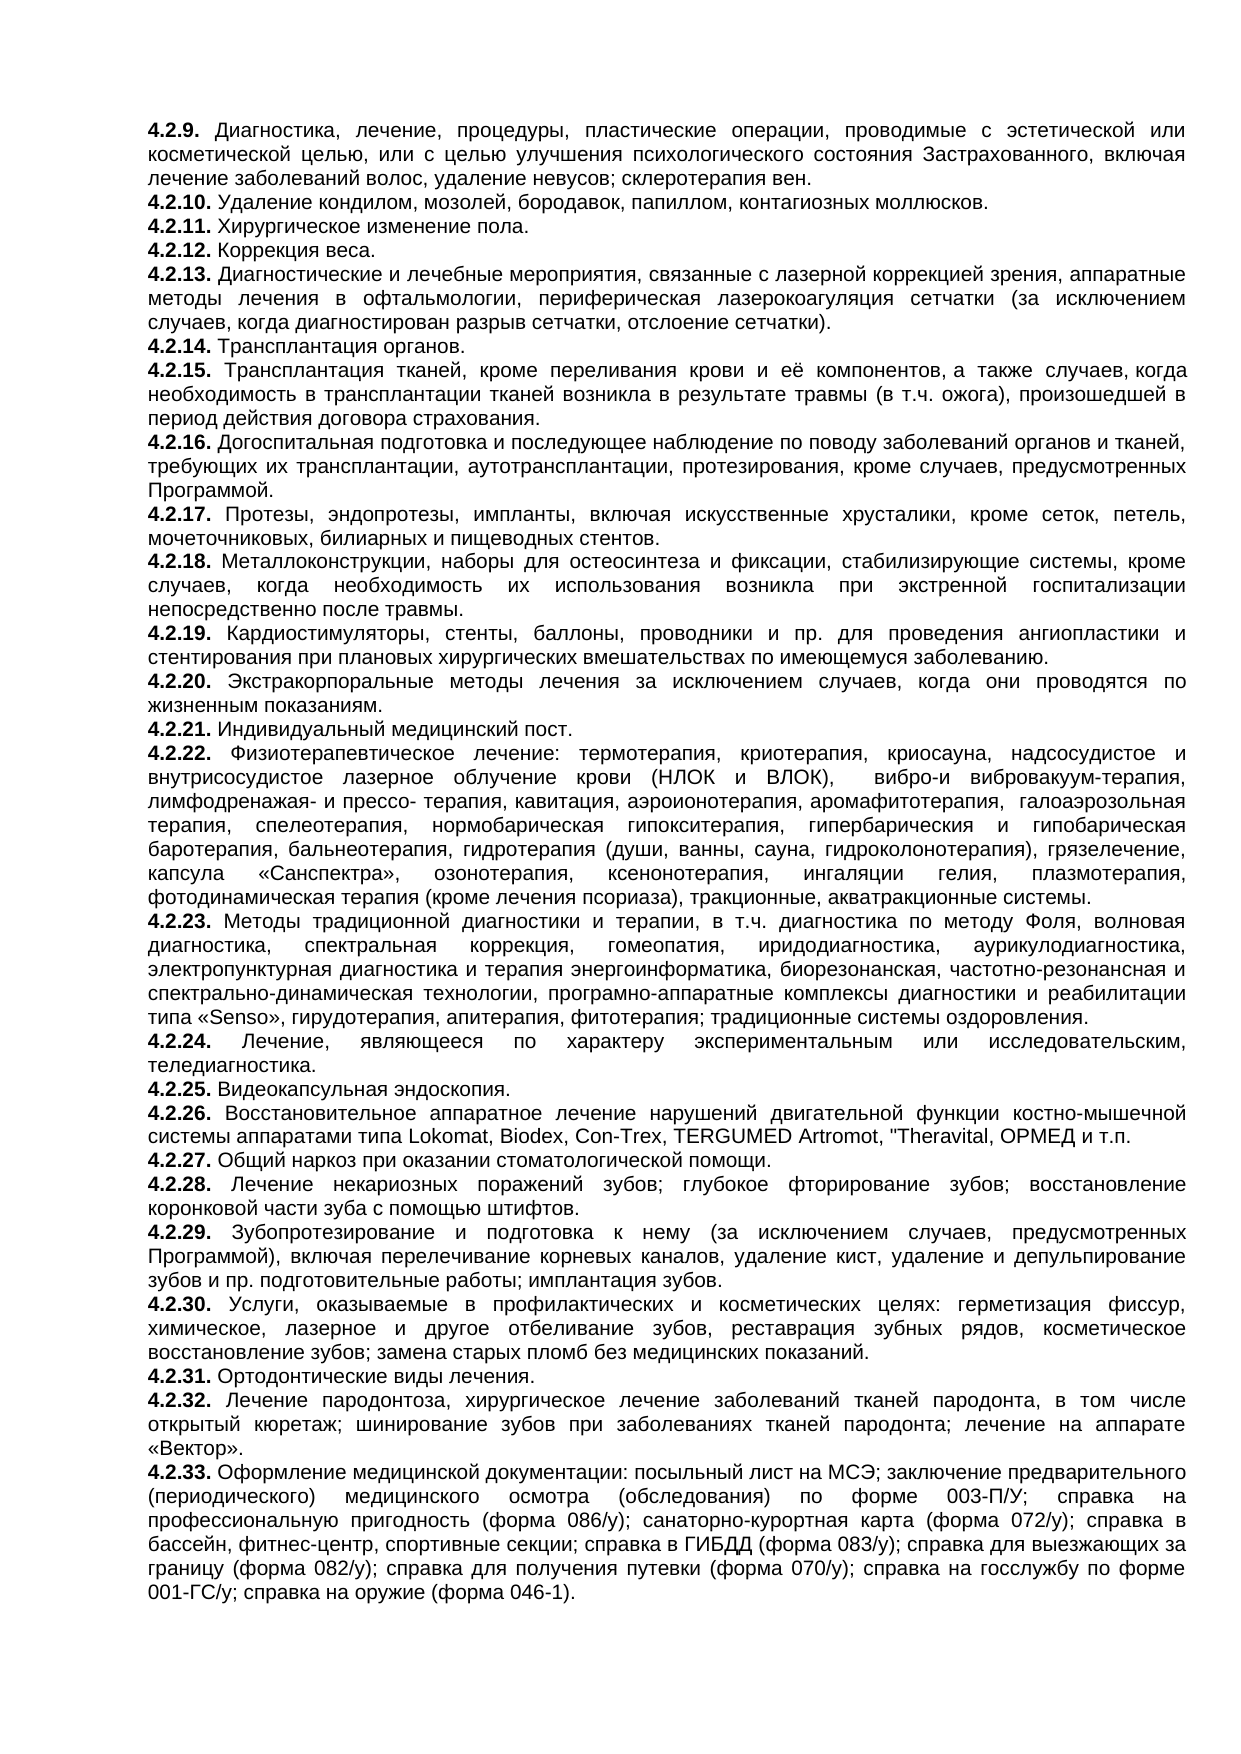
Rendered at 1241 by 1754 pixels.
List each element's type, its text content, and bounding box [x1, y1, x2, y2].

text 4.2.14. Трансплантация органов. [148, 334, 1187, 358]
text 4.2.25. Видеокапсульная эндоскопия. [148, 1076, 1187, 1100]
text 4.2.21. Индивидуальный медицинский пост. [148, 717, 1187, 741]
text 4.2.20. Экстракорпоральные методы лечения за исключением случаев, когда они проводятся по жизненным показаниям. [148, 669, 1187, 717]
text 4.2.32. Лечение пародонтоза, хирургическое лечение заболеваний тканей пародонта, в том числе открытый кюретаж; шинирование зубов при заболеваниях тканей пародонта; лечение на аппарате «Вектор». [148, 1388, 1187, 1460]
text 4.2.28. Лечение некариозных поражений зубов; глубокое фторирование зубов; восстановление коронковой части зуба с помощью штифтов. [148, 1172, 1187, 1220]
text 4.2.24. Лечение, являющееся по характеру экспериментальным или исследовательским, теледиагностика. [148, 1028, 1187, 1076]
text 4.2.30. Услуги, оказываемые в профилактических и косметических целях: герметизация фиссур, химическое, лазерное и другое отбеливание зубов, реставрация зубных рядов, косметическое восстановление зубов; замена старых пломб без медицинских показаний. [148, 1292, 1187, 1364]
text 4.2.29. Зубопротезирование и подготовка к нему (за исключением случаев, предусмотренных Программой), включая перелечивание корневых каналов, удаление кист, удаление и депульпирование зубов и пр. подготовительные работы; имплантация зубов. [148, 1220, 1187, 1292]
text 4.2.22. Физиотерапевтическое лечение: термотерапия, криотерапия, криосауна, надсосудистое и внутрисосудистое лазерное облучение крови (НЛОК и ВЛОК), вибро-и вибровакуум-терапия, лимфодренажая- и прессо- терапия, кавитация, аэроионотерапия, аромафитотерапия, галоаэрозольная терапия, спелеотерапия, нормобарическая гипокситерапия, гипербарическия и гипобарическая баротерапия, бальнеотерапия, гидротерапия (души, ванны, сауна, гидроколонотерапия), грязелечение, капсула «Санспектра», озонотерапия, ксенонотерапия, ингаляции гелия, плазмотерапия, фотодинамическая терапия (кроме лечения псориаза), тракционные, акватракционные системы. [148, 741, 1187, 909]
text 4.2.10. Удаление кондилом, мозолей, бородавок, папиллом, контагиозных моллюсков. [148, 190, 1187, 214]
text 4.2.19. Кардиостимуляторы, стенты, баллоны, проводники и пр. для проведения ангиопластики и стентирования при плановых хирургических вмешательствах по имеющемуся заболеванию. [148, 621, 1187, 669]
text 4.2.9. Диагностика, лечение, процедуры, пластические операции, проводимые с эстетической или косметической целью, или с целью улучшения психологического состояния Застрахованного, включая лечение заболеваний волос, удаление невусов; склеротерапия вен. [148, 118, 1187, 190]
text 4.2.33. Оформление медицинской документации: посыльный лист на МСЭ; заключение предварительного (периодического) медицинского осмотра (обследования) по форме 003-П/У; справка на профессиональную пригодность (форма 086/у); санаторно-курортная карта (форма 072/у); справка в бассейн, фитнес-центр, спортивные секции; справка в ГИБДД (форма 083/у); справка для выезжающих за границу (форма 082/у); справка для получения путевки (форма 070/у); справка на госслужбу по форме 001-ГС/у; справка на оружие (форма 046-1). [148, 1460, 1187, 1603]
text 4.2.31. Ортодонтические виды лечения. [148, 1364, 1187, 1388]
text 4.2.12. Коррекция веса. [148, 238, 1187, 262]
text 4.2.13. Диагностические и лечебные мероприятия, связанные с лазерной коррекцией зрения, аппаратные методы лечения в офтальмологии, периферическая лазерокоагуляция сетчатки (за исключением случаев, когда диагностирован разрыв сетчатки, отслоение сетчатки). [148, 262, 1187, 334]
text 4.2.15. Трансплантация тканей, кроме переливания крови и её компонентов, а также случаев, когда необходимость в трансплантации тканей возникла в результате травмы (в т.ч. ожога), произошедшей в период действия договора страхования. [148, 358, 1187, 429]
text 4.2.23. Методы традиционной диагностики и терапии, в т.ч. диагностика по методу Фоля, волновая диагностика, спектральная коррекция, гомеопатия, иридодиагностика, аурикулодиагностика, электропунктурная диагностика и терапия энергоинформатика, биорезонанская, частотно-резонансная и спектрально-динамическая технологии, програмно-аппаратные комплексы диагностики и реабилитации типа «Senso», гирудотерапия, апитерапия, фитотерапия; традиционные системы оздоровления. [148, 909, 1187, 1028]
text 4.2.26. Восстановительное аппаратное лечение нарушений двигательной функции костно-мышечной системы аппаратами типа Lokomat, Biodex, Con-Trex, TERGUMED Artromot, "Theravital, ОРМЕД и т.п. [148, 1100, 1187, 1148]
text 4.2.16. Догоспитальная подготовка и последующее наблюдение по поводу заболеваний органов и тканей, требующих их трансплантации, аутотрансплантации, протезирования, кроме случаев, предусмотренных Программой. [148, 429, 1187, 501]
text 4.2.18. Металлоконструкции, наборы для остеосинтеза и фиксации, стабилизирующие системы, кроме случаев, когда необходимость их использования возникла при экстренной госпитализации непосредственно после травмы. [148, 549, 1187, 621]
text 4.2.17. Протезы, эндопротезы, импланты, включая искусственные хрусталики, кроме сеток, петель, мочеточниковых, билиарных и пищеводных стентов. [148, 501, 1187, 549]
text 4.2.27. Общий наркоз при оказании стоматологической помощи. [148, 1148, 1187, 1172]
text 4.2.11. Хирургическое изменение пола. [148, 214, 1187, 238]
